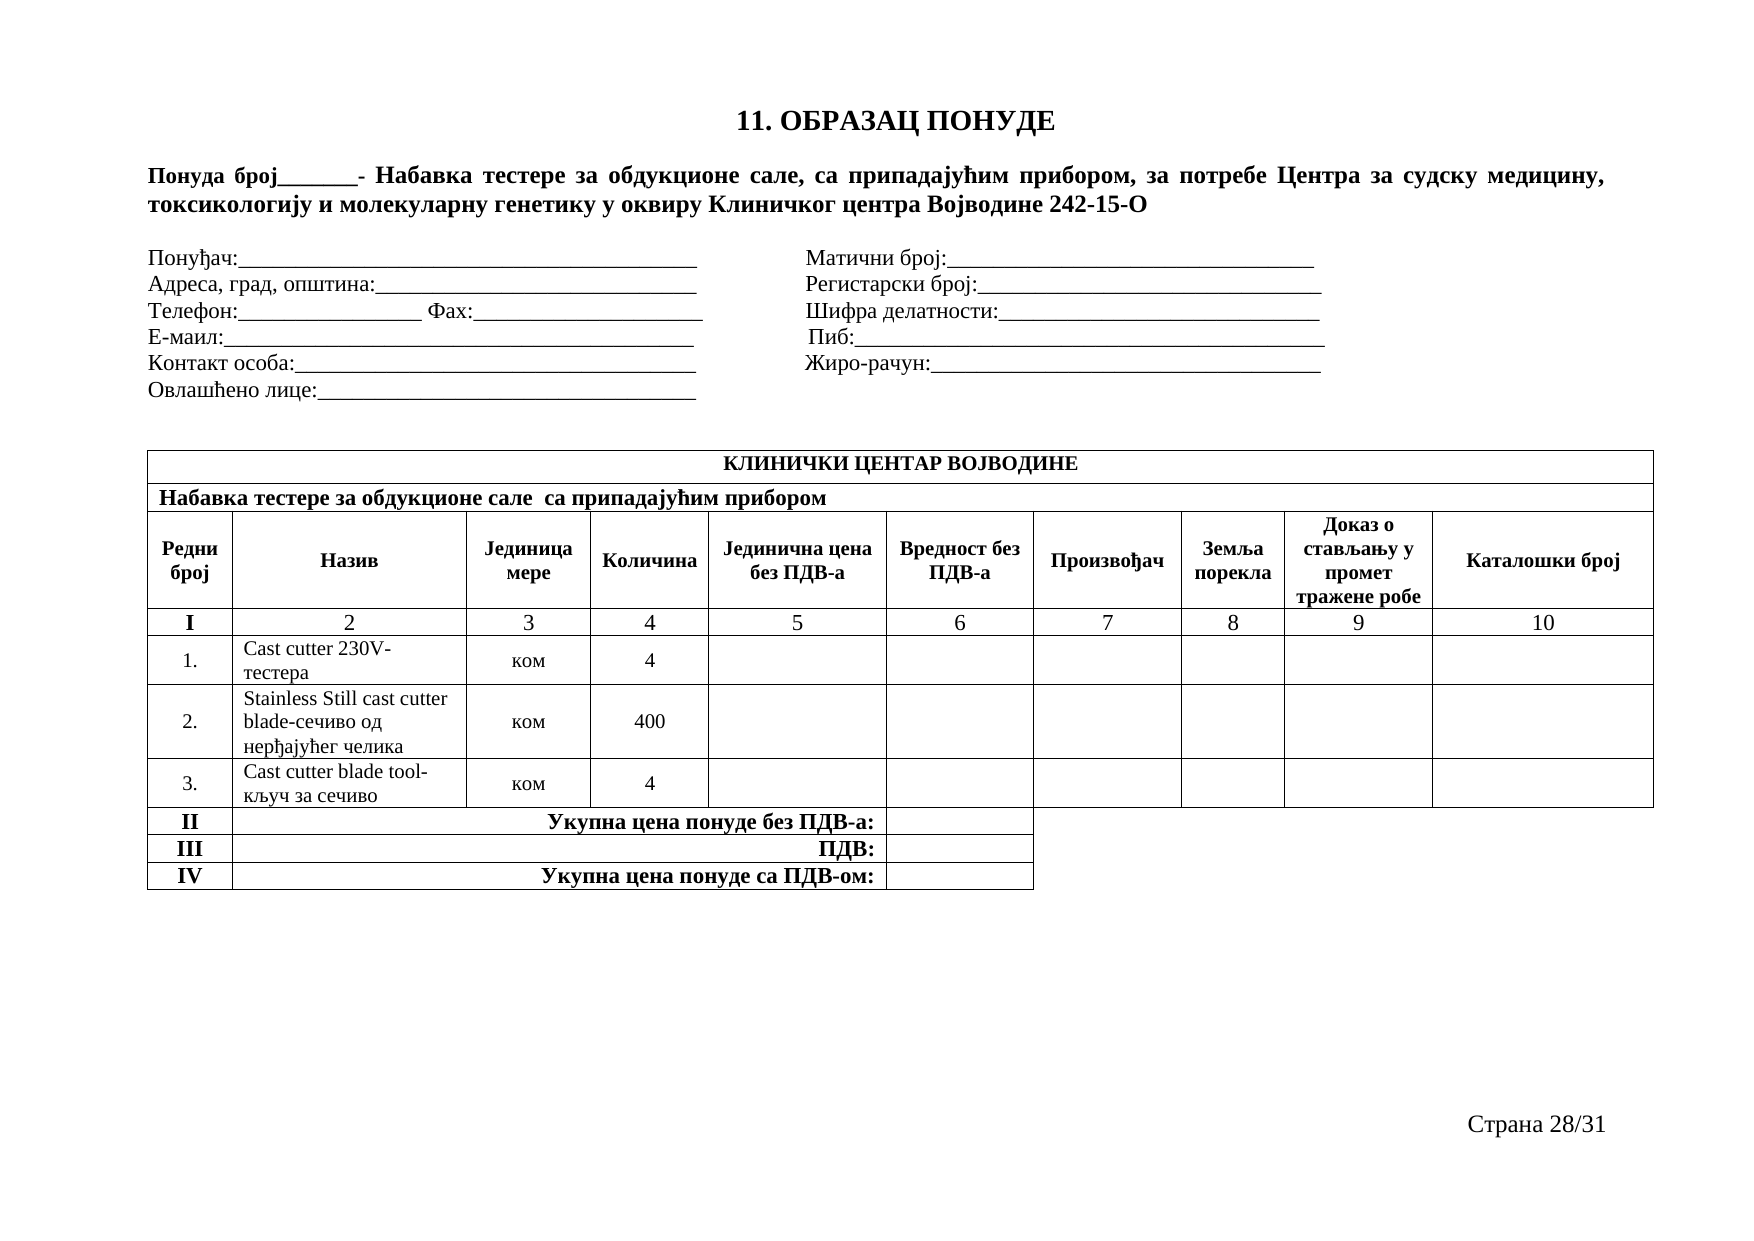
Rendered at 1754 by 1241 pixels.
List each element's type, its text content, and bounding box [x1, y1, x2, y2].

table_cell [1034, 636, 1181, 684]
table_cell 2. [148, 685, 232, 758]
table_header КЛИНИЧКИ ЦЕНТАР ВОЈВОДИНЕ [148, 451, 1653, 483]
table_cell 3 [467, 609, 590, 635]
table_cell Произвођач [1034, 512, 1181, 608]
table_cell [1433, 759, 1653, 807]
table_cell 8 [1182, 609, 1284, 635]
table_cell [887, 636, 1033, 684]
table_cell [1285, 636, 1432, 684]
table_cell Cast cutter blade tool-кључ за сечиво [233, 759, 466, 807]
table_cell 4 [591, 636, 708, 684]
table_cell 4 [591, 759, 708, 807]
table_cell I [148, 609, 232, 635]
table_cell II [148, 808, 232, 834]
table_cell 7 [1034, 609, 1181, 635]
table_cell [1433, 636, 1653, 684]
table_cell [1433, 685, 1653, 758]
table_cell [887, 759, 1033, 807]
table_cell 10 [1433, 609, 1653, 635]
table_cell 3. [148, 759, 232, 807]
table_cell [887, 835, 1033, 862]
table_cell IV [148, 863, 232, 889]
table_cell 9 [1285, 609, 1432, 635]
table_cell [887, 808, 1033, 834]
table_cell Каталошки број [1433, 512, 1653, 608]
table_cell Доказ о стављању у промет тражене робе [1285, 512, 1432, 608]
table_cell Земља порекла [1182, 512, 1284, 608]
table_cell Вредност без ПДВ-а [887, 512, 1033, 608]
text Овлашћено лице:_________________________________ [148, 376, 1606, 402]
table_cell 1. [148, 636, 232, 684]
table_cell [887, 685, 1033, 758]
table_cell 2 [233, 609, 466, 635]
table_cell [709, 685, 886, 758]
table_cell 400 [591, 685, 708, 758]
table_cell ком [467, 759, 590, 807]
table_cell Редни број [148, 512, 232, 608]
table_cell 5 [709, 609, 886, 635]
table_cell [1285, 685, 1432, 758]
table_cell ком [467, 685, 590, 758]
table_cell 4 [591, 609, 708, 635]
table_cell [709, 636, 886, 684]
table_cell Јединица мере [467, 512, 590, 608]
table_cell 6 [887, 609, 1033, 635]
table_cell Јединична цена без ПДВ-а [709, 512, 886, 608]
table_cell [1182, 636, 1284, 684]
table_cell ком [467, 636, 590, 684]
table_cell Укупна цена понуде без ПДВ-а: [233, 808, 886, 834]
table_cell [709, 759, 886, 807]
text Е-маил:_________________________________________ Пиб:_________________________________________ [148, 323, 1606, 349]
table_cell Количина [591, 512, 708, 608]
text Понуђач:________________________________________ Матични број:________________________________ [148, 244, 1606, 270]
text Понуда број_______- Набавка тестере за обдукционе сале, са припадајућим прибором, за потребе Центра за судску медицину, токсикологију и молекуларну генетику у оквиру Клиничког центра Војводине 242-15-О [148, 160, 1606, 218]
text Контакт особа:___________________________________ Жиро-рачун:__________________________________ [148, 349, 1606, 376]
table_cell ПДВ: [233, 835, 886, 862]
text Телефон:________________ Фах:____________________ Шифра делатности:____________________________ [148, 297, 1606, 323]
table_cell [887, 863, 1033, 889]
table_cell Укупна цена понуде са ПДВ-ом: [233, 863, 886, 889]
table_cell Stainless Still cast cutter blade-сечиво од нерђајућег челика [233, 685, 466, 758]
table_cell Cast cutter 230V-тестера [233, 636, 466, 684]
table_cell [1285, 759, 1432, 807]
table_cell [1034, 685, 1181, 758]
table_cell [1034, 759, 1181, 807]
table_cell III [148, 835, 232, 862]
text Адреса, град, општина:____________________________ Регистарски број:______________________________ [148, 270, 1606, 297]
table_cell Набавка тестере за обдукционе сале са припадајућим прибором [148, 484, 1653, 511]
table_cell [1182, 685, 1284, 758]
subtitle 11. ОБРАЗАЦ ПОНУДЕ [185, 103, 1606, 136]
table_cell Назив [233, 512, 466, 608]
table_cell [1182, 759, 1284, 807]
